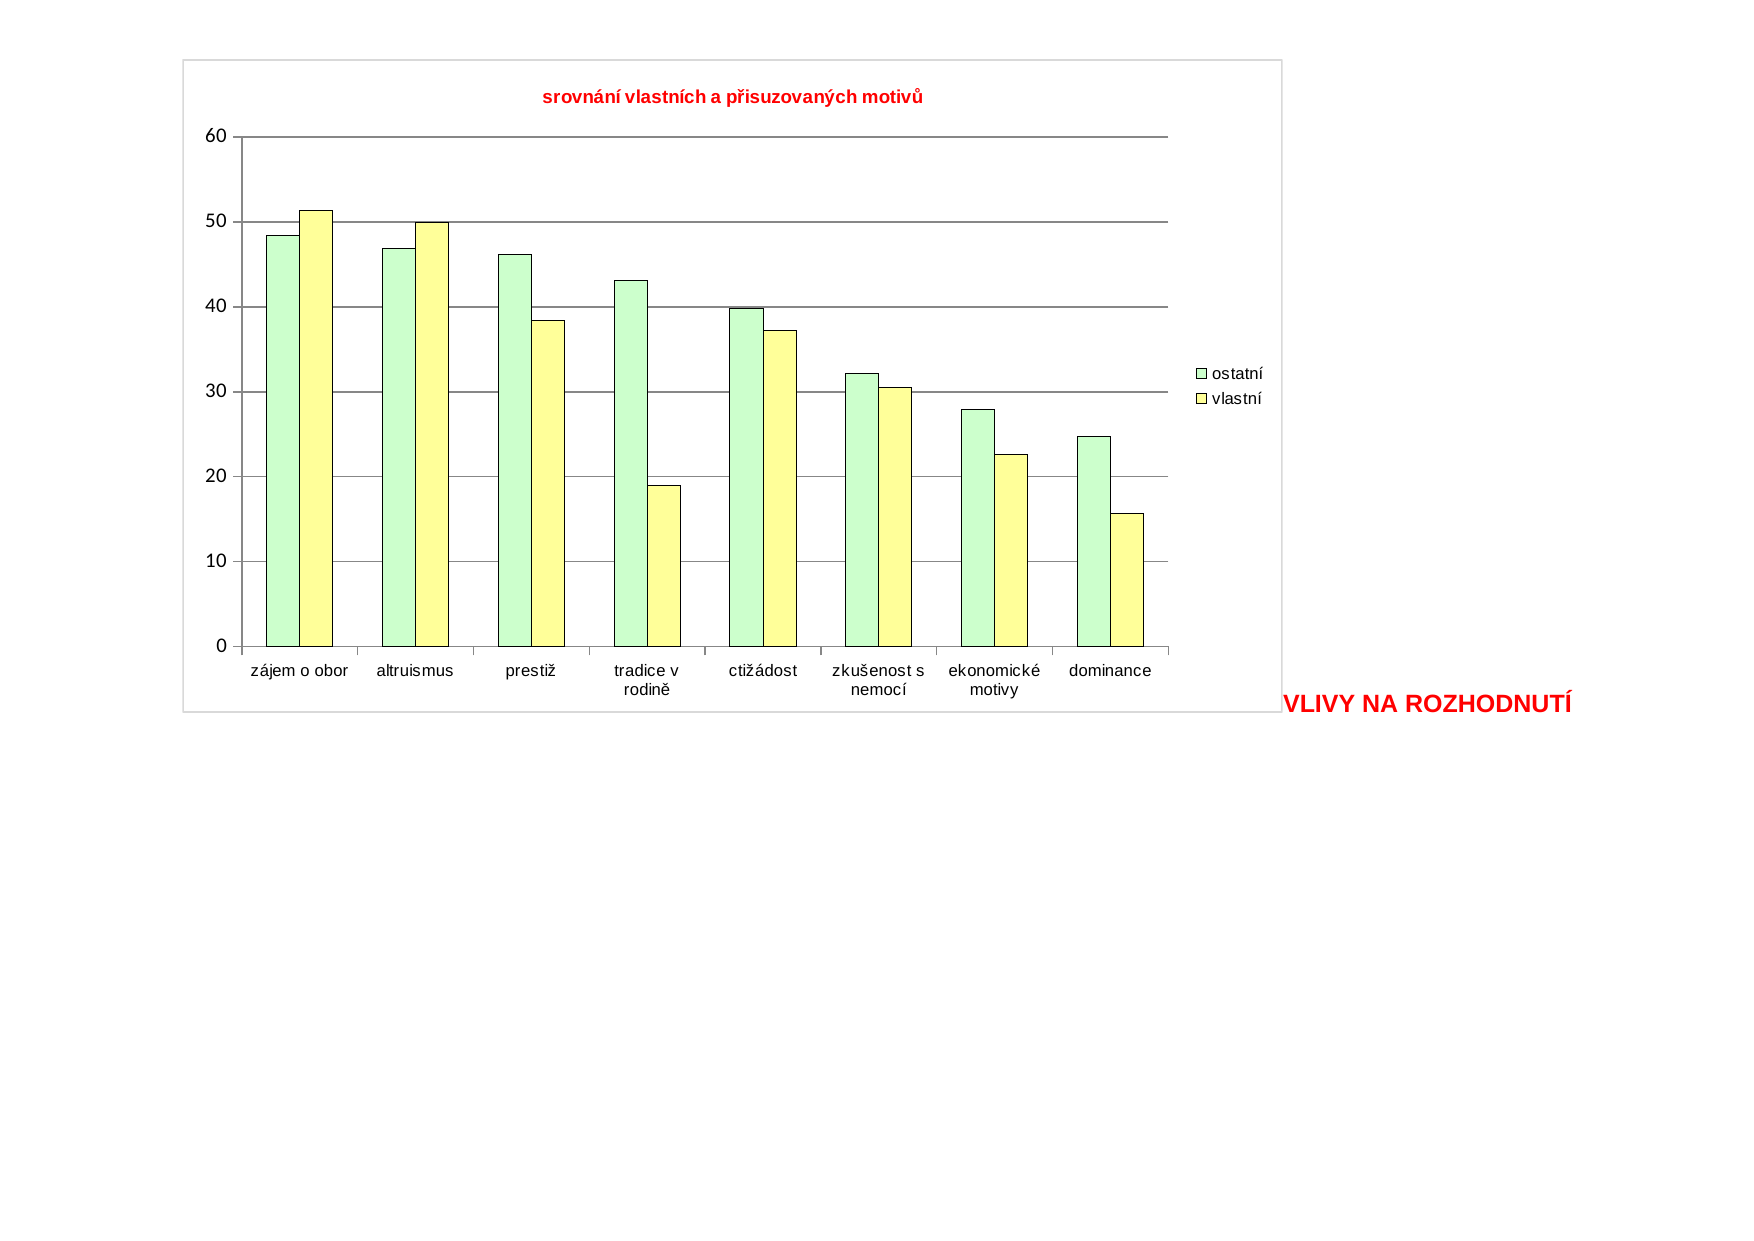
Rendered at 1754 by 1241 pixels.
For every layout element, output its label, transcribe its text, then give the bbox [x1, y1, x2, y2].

text VLIVY NA ROZHODNUTÍ [75, 59, 1679, 718]
